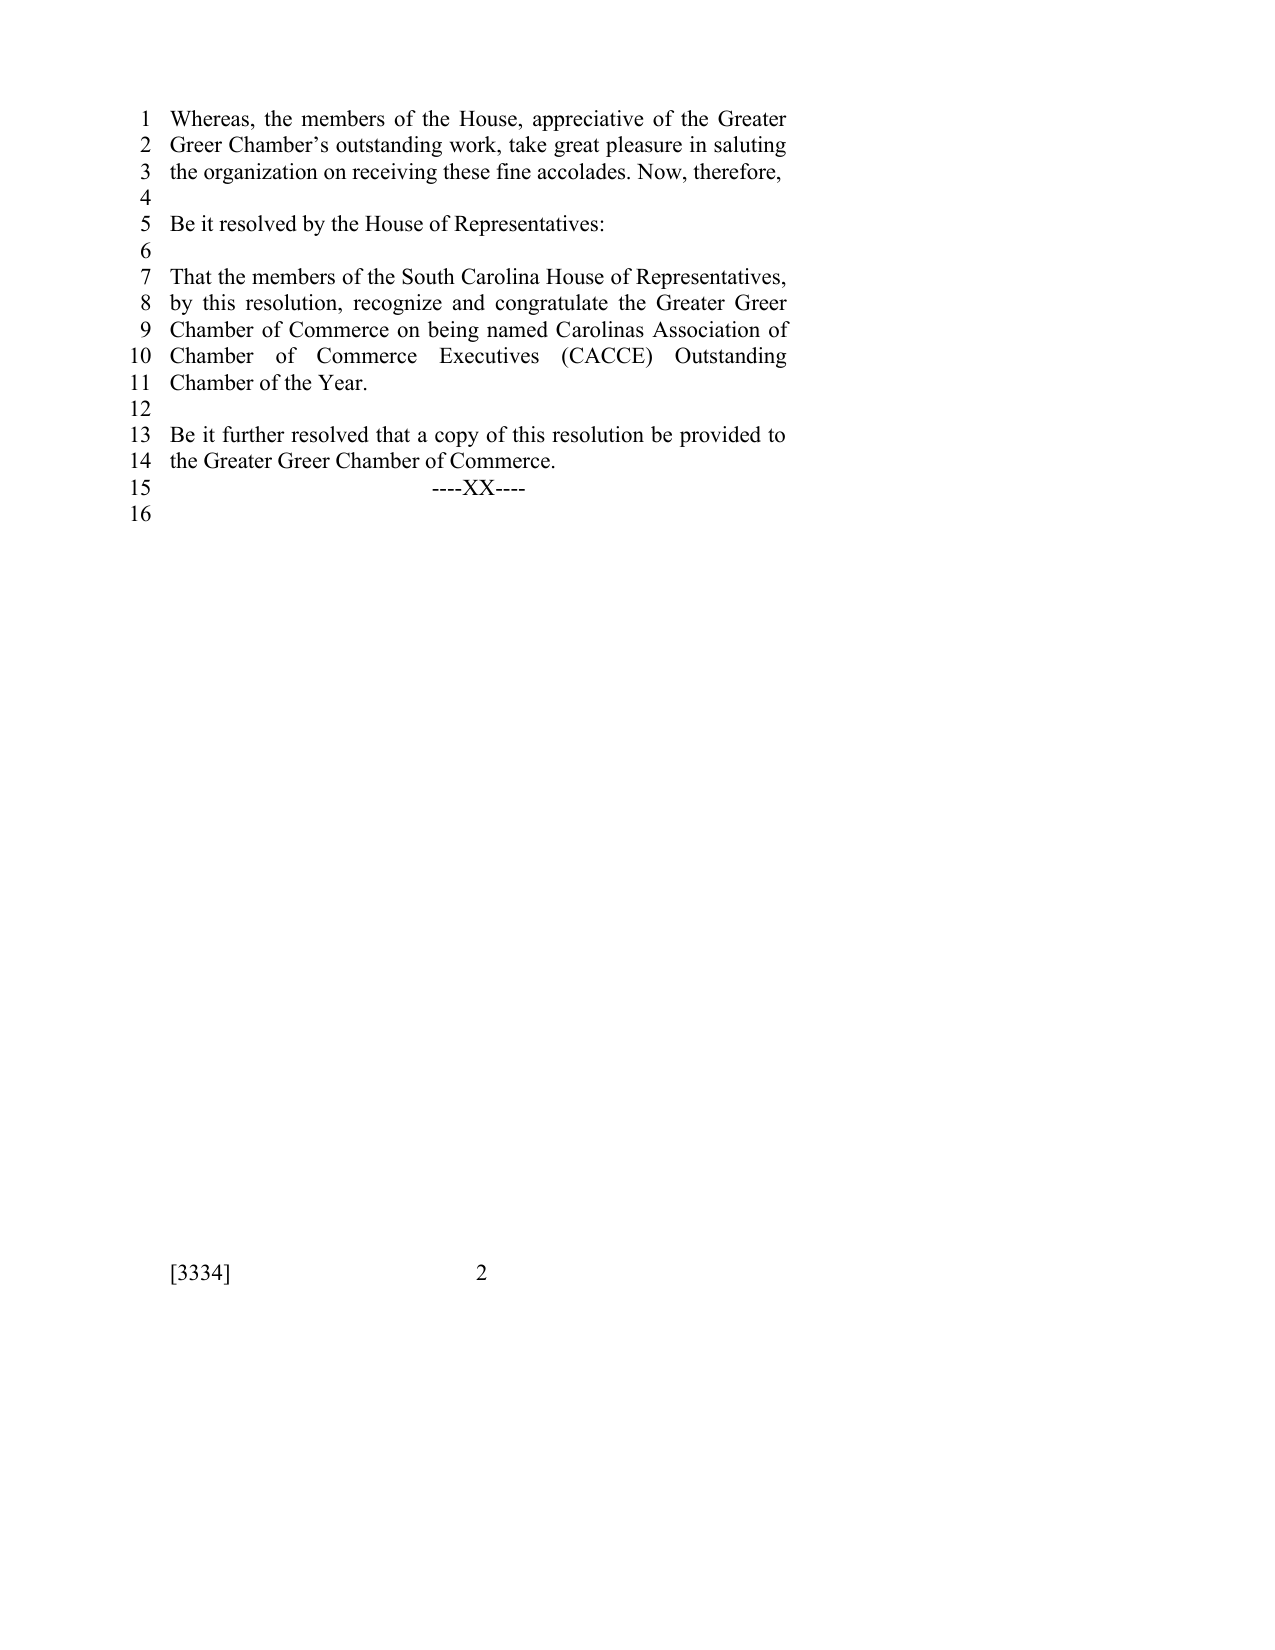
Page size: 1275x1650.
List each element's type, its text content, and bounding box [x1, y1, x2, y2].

text ----XX---- [169, 474, 787, 500]
text Be it further resolved that a copy of this resolution be provided to the Greater Greer Chamber of Commerce. [169, 421, 787, 474]
text Whereas, the members of the House, appreciative of the Greater Greer Chamber’s outstanding work, take great pleasure in saluting the organization on receiving these fine accolades. Now, therefore, [169, 105, 787, 184]
text That the members of the South Carolina House of Representatives, by this resolution, recognize and congratulate the Greater Greer Chamber of Commerce on being named Carolinas Association of Chamber of Commerce Executives (CACCE) Outstanding Chamber of the Year. [169, 263, 787, 395]
text Be it resolved by the House of Representatives: [169, 210, 787, 237]
